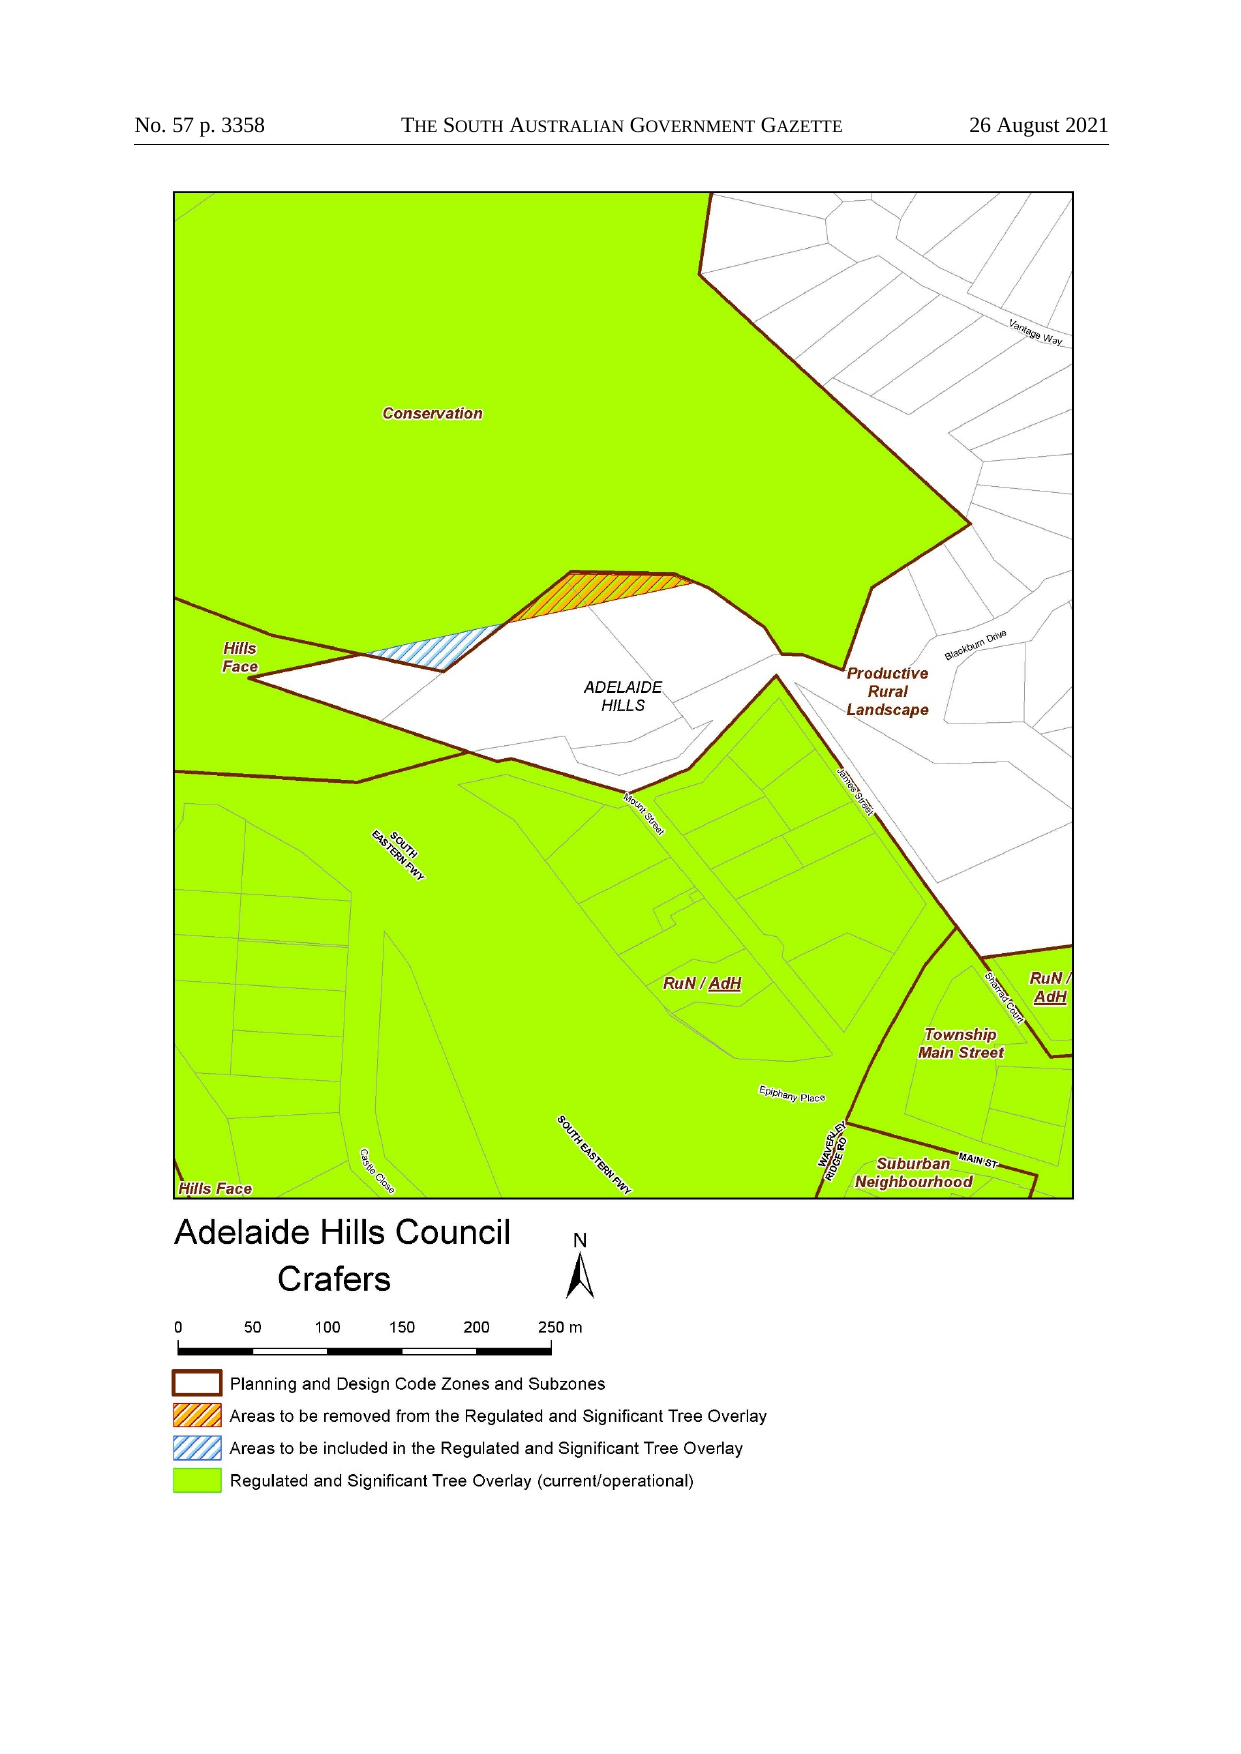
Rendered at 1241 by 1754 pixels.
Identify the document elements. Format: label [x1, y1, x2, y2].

picture [152, 174, 1092, 1504]
